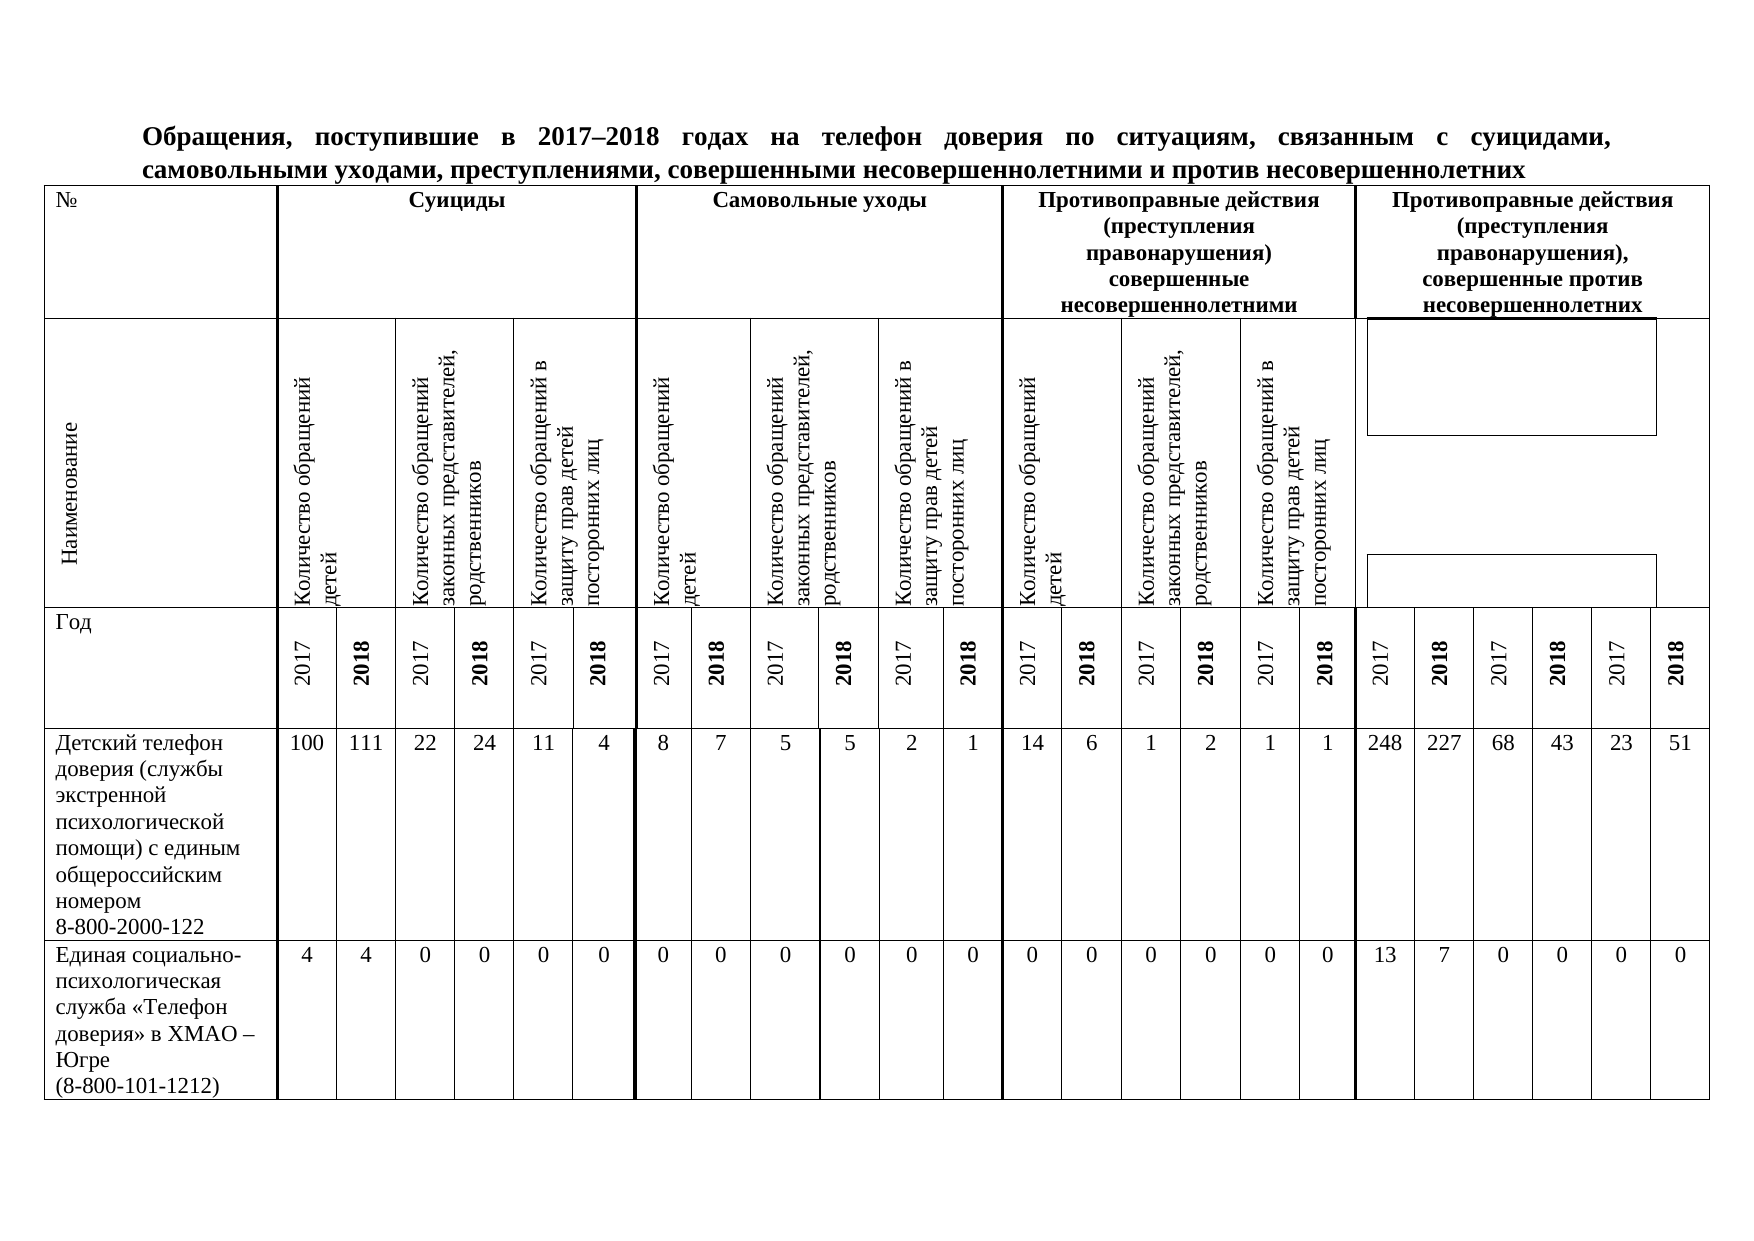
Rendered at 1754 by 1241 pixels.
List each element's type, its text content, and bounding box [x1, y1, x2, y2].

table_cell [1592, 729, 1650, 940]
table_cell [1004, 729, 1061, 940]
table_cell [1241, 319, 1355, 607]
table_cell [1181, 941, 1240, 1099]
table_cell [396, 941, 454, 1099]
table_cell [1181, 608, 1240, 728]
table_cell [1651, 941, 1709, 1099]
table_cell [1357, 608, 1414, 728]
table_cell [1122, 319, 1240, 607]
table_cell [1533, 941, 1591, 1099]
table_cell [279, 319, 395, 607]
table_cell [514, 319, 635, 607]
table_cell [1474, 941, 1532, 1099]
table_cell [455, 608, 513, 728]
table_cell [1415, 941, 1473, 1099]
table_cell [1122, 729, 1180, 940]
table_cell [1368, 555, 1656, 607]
text Обращения, поступившие в 2017–2018 годах на телефон доверия по ситуациям, связанным с суицидами, самовольными уходами, преступлениями, совершенными несовершеннолетними и против несовершеннолетних [142, 118, 1612, 185]
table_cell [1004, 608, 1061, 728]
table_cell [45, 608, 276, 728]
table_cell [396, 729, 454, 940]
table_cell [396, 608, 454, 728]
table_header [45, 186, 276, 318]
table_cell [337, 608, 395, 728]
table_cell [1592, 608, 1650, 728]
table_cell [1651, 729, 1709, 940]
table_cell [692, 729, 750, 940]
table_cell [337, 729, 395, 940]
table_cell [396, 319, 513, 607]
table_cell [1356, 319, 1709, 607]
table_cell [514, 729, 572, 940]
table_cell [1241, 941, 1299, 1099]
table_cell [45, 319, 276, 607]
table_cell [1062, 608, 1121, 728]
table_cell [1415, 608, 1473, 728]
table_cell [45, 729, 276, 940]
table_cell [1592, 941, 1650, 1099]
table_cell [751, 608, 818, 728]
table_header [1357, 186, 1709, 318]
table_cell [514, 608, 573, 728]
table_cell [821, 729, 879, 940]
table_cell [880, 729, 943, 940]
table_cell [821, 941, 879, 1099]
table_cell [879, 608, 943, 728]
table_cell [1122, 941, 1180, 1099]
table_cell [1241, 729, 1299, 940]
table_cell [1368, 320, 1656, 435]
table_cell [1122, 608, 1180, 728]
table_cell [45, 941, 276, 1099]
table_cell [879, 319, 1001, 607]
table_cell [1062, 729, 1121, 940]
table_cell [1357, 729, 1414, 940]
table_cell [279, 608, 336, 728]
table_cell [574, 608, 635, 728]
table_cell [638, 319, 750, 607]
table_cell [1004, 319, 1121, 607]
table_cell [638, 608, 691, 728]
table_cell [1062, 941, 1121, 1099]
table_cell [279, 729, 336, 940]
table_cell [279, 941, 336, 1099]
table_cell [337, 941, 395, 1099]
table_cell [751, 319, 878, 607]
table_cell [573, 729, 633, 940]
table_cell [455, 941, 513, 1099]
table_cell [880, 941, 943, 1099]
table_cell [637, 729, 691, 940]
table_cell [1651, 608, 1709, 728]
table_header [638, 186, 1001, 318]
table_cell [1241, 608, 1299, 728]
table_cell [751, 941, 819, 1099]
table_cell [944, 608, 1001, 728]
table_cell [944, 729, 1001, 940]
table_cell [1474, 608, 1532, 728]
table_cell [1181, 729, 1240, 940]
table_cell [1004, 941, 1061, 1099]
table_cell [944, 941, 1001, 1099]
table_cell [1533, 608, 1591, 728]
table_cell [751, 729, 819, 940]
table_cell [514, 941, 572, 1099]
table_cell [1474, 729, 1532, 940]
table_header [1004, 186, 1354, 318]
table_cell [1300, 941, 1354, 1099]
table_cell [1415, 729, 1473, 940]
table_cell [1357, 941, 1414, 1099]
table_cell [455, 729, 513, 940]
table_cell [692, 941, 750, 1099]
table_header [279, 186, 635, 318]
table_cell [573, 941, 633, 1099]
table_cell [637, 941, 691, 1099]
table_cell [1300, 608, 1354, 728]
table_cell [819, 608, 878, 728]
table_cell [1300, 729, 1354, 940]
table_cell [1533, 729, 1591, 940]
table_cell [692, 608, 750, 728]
